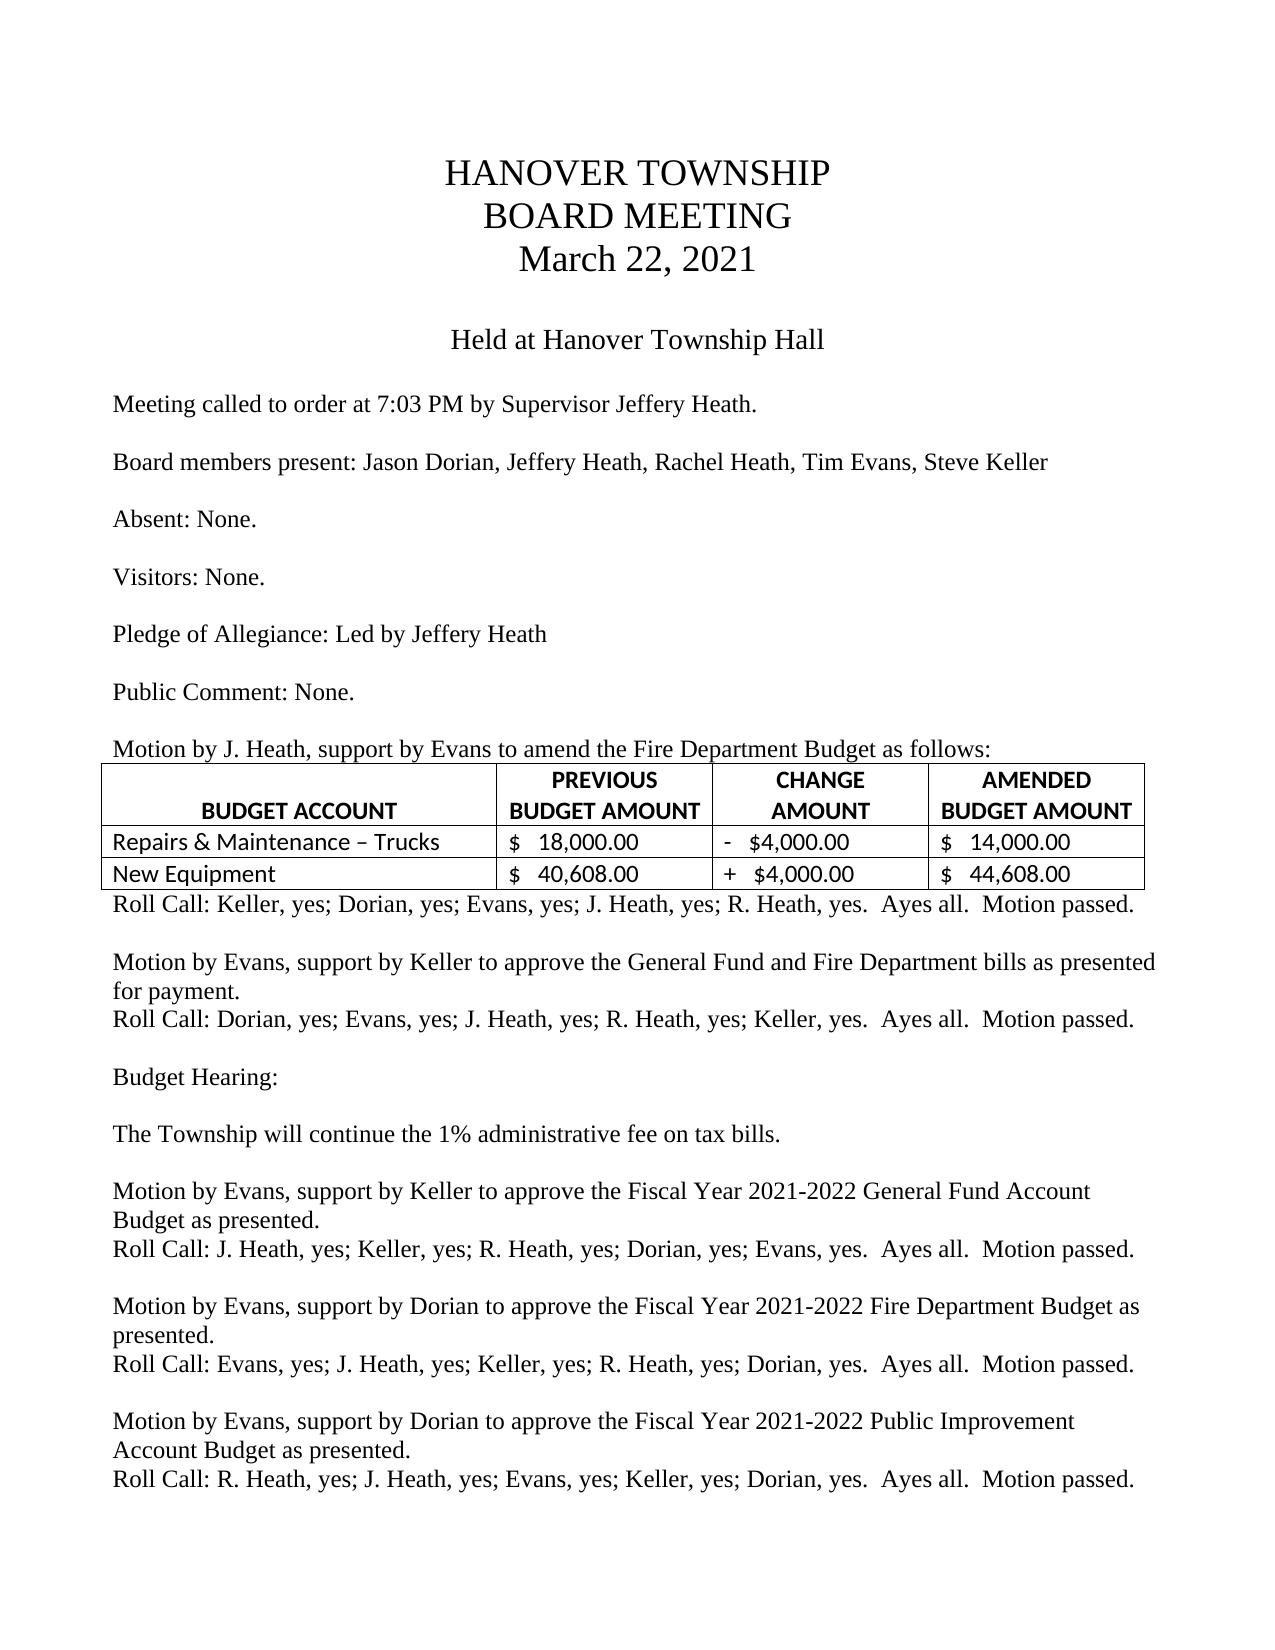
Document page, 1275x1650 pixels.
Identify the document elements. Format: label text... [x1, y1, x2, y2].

text Pledge of Allegiance: Led by Jeffery Heath [112, 619, 1162, 648]
table_header CHANGE AMOUNT [713, 764, 928, 825]
text Motion by Evans, support by Dorian to approve the Fiscal Year 2021-2022 Public Improvement Account Budget as presented. [112, 1406, 1162, 1464]
table_cell New Equipment [102, 858, 496, 888]
table_header BUDGET ACCOUNT [102, 764, 496, 825]
text Visitors: None. [112, 562, 1162, 591]
text Board members present: Jason Dorian, Jeffery Heath, Rachel Heath, Tim Evans, Steve Keller [112, 447, 1162, 476]
text Motion by Evans, support by Dorian to approve the Fiscal Year 2021-2022 Fire Department Budget as presented. [112, 1291, 1162, 1349]
text Roll Call: Evans, yes; J. Heath, yes; Keller, yes; R. Heath, yes; Dorian, yes. Ayes all. Motion passed. [112, 1349, 1162, 1378]
table_header PREVIOUS BUDGET AMOUNT [497, 764, 712, 825]
text Roll Call: J. Heath, yes; Keller, yes; R. Heath, yes; Dorian, yes; Evans, yes. Ayes all. Motion passed. [112, 1234, 1162, 1263]
table_cell $ 44,608.00 [929, 858, 1144, 888]
text Motion by Evans, support by Keller to approve the Fiscal Year 2021-2022 General Fund Account Budget as presented. [112, 1176, 1162, 1234]
text March 22, 2021 [112, 236, 1162, 279]
text Absent: None. [112, 504, 1162, 533]
table_header AMENDED BUDGET AMOUNT [929, 764, 1144, 825]
text Motion by Evans, support by Keller to approve the General Fund and Fire Department bills as presented for payment. [112, 947, 1162, 1004]
text HANOVER TOWNSHIP [112, 150, 1162, 193]
table_cell $ 18,000.00 [497, 826, 712, 857]
text The Township will continue the 1% administrative fee on tax bills. [112, 1119, 1162, 1148]
text Meeting called to order at 7:03 PM by Supervisor Jeffery Heath. [112, 389, 1162, 418]
text Motion by J. Heath, support by Evans to amend the Fire Department Budget as follows: [112, 734, 1162, 763]
text Roll Call: Dorian, yes; Evans, yes; J. Heath, yes; R. Heath, yes; Keller, yes. Ayes all. Motion passed. [112, 1004, 1162, 1033]
text BOARD MEETING [112, 193, 1162, 236]
table_cell $ 40,608.00 [497, 858, 712, 888]
text Public Comment: None. [112, 677, 1162, 706]
table_cell Repairs & Maintenance – Trucks [102, 826, 496, 857]
text Roll Call: Keller, yes; Dorian, yes; Evans, yes; J. Heath, yes; R. Heath, yes. Ayes all. Motion passed. [112, 889, 1162, 918]
table_cell $ 14,000.00 [929, 826, 1144, 857]
text Budget Hearing: [112, 1062, 1162, 1091]
table_cell + $4,000.00 [713, 858, 928, 888]
text Held at Hanover Township Hall [112, 322, 1162, 356]
table_cell - $4,000.00 [713, 826, 928, 857]
text Roll Call: R. Heath, yes; J. Heath, yes; Evans, yes; Keller, yes; Dorian, yes. Ayes all. Motion passed. [112, 1464, 1162, 1493]
